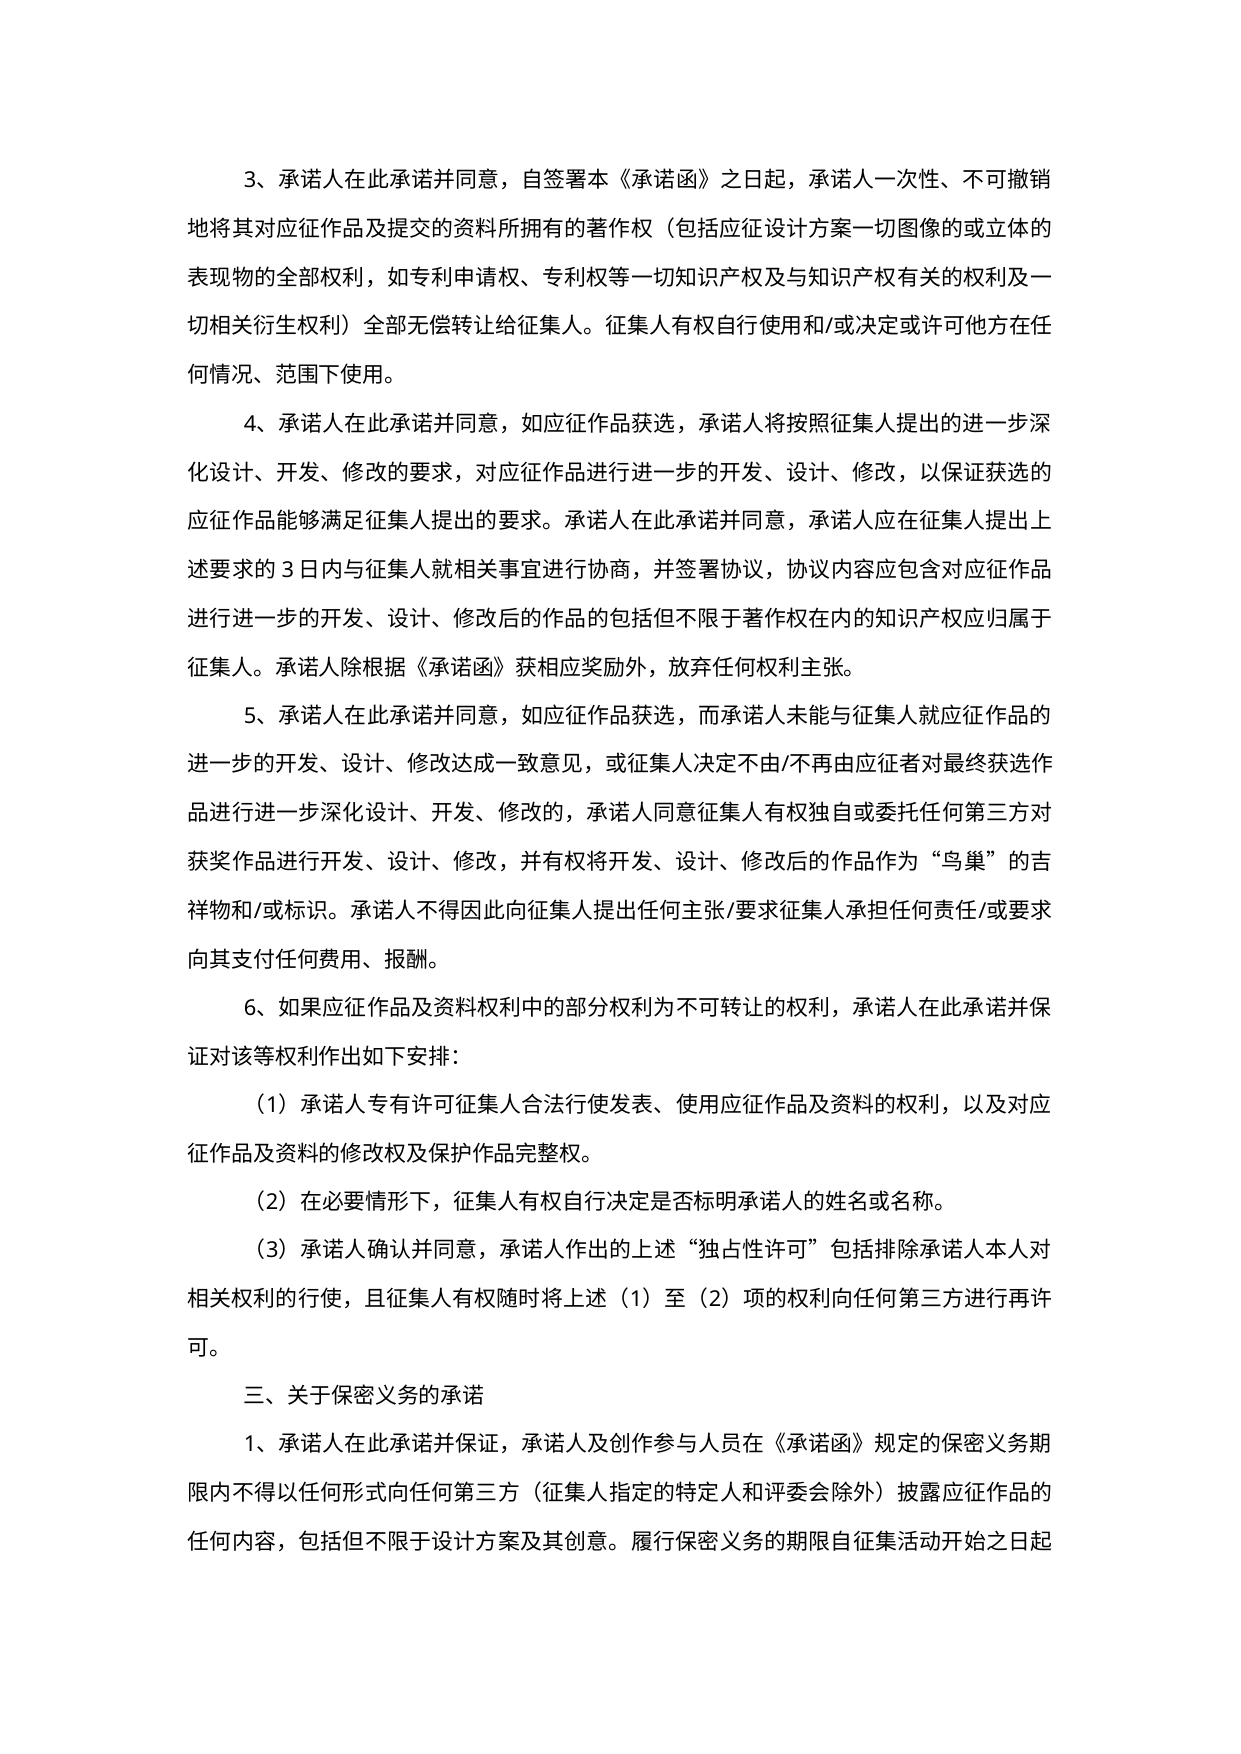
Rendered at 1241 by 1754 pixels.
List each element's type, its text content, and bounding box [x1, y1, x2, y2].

text 三、关于保密义务的承诺 [187, 1378, 1053, 1410]
text （2）在必要情形下，征集人有权自行决定是否标明承诺人的姓名或名称。 [187, 1184, 1053, 1216]
text 4、承诺人在此承诺并同意，如应征作品获选，承诺人将按照征集人提出的进一步深化设计、开发、修改的要求，对应征作品进行进一步的开发、设计、修改，以保证获选的应征作品能够满足征集人提出的要求。承诺人在此承诺并同意，承诺人应在征集人提出上述要求的 3日内与征集人就相关事宜进行协商，并签署协议，协议内容应包含对应征作品进行进一步的开发、设计、修改后的作品的包括但不限于著作权在内的知识产权应归属于征集人。承诺人除根据《承诺函》获相应奖励外，放弃任何权利主张。 [187, 405, 1053, 682]
text 5、承诺人在此承诺并同意，如应征作品获选，而承诺人未能与征集人就应征作品的进一步的开发、设计、修改达成一致意见，或征集人决定不由/不再由应征者对最终获选作品进行进一步深化设计、开发、修改的，承诺人同意征集人有权独自或委托任何第三方对获奖作品进行开发、设计、修改，并有权将开发、设计、修改后的作品作为“鸟巢”的吉祥物和/或标识。承诺人不得因此向征集人提出任何主张/要求征集人承担任何责任/或要求向其支付任何费用、报酬。 [187, 697, 1053, 974]
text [187, 1426, 1053, 1556]
text （3）承诺人确认并同意，承诺人作出的上述“独占性许可”包括排除承诺人本人对相关权利的行使，且征集人有权随时将上述（1）至（2）项的权利向任何第三方进行再许可。 [187, 1232, 1053, 1362]
text 6、如果应征作品及资料权利中的部分权利为不可转让的权利，承诺人在此承诺并保证对该等权利作出如下安排： [187, 989, 1053, 1071]
text 3、承诺人在此承诺并同意，自签署本《承诺函》之日起，承诺人一次性、不可撤销地将其对应征作品及提交的资料所拥有的著作权（包括应征设计方案一切图像的或立体的表现物的全部权利，如专利申请权、专利权等一切知识产权及与知识产权有关的权利及一切相关衍生权利）全部无偿转让给征集人。征集人有权自行使用和/或决定或许可他方在任何情况、范围下使用。 [187, 162, 1053, 389]
text （1）承诺人专有许可征集人合法行使发表、使用应征作品及资料的权利，以及对应征作品及资料的修改权及保护作品完整权。 [187, 1087, 1053, 1168]
